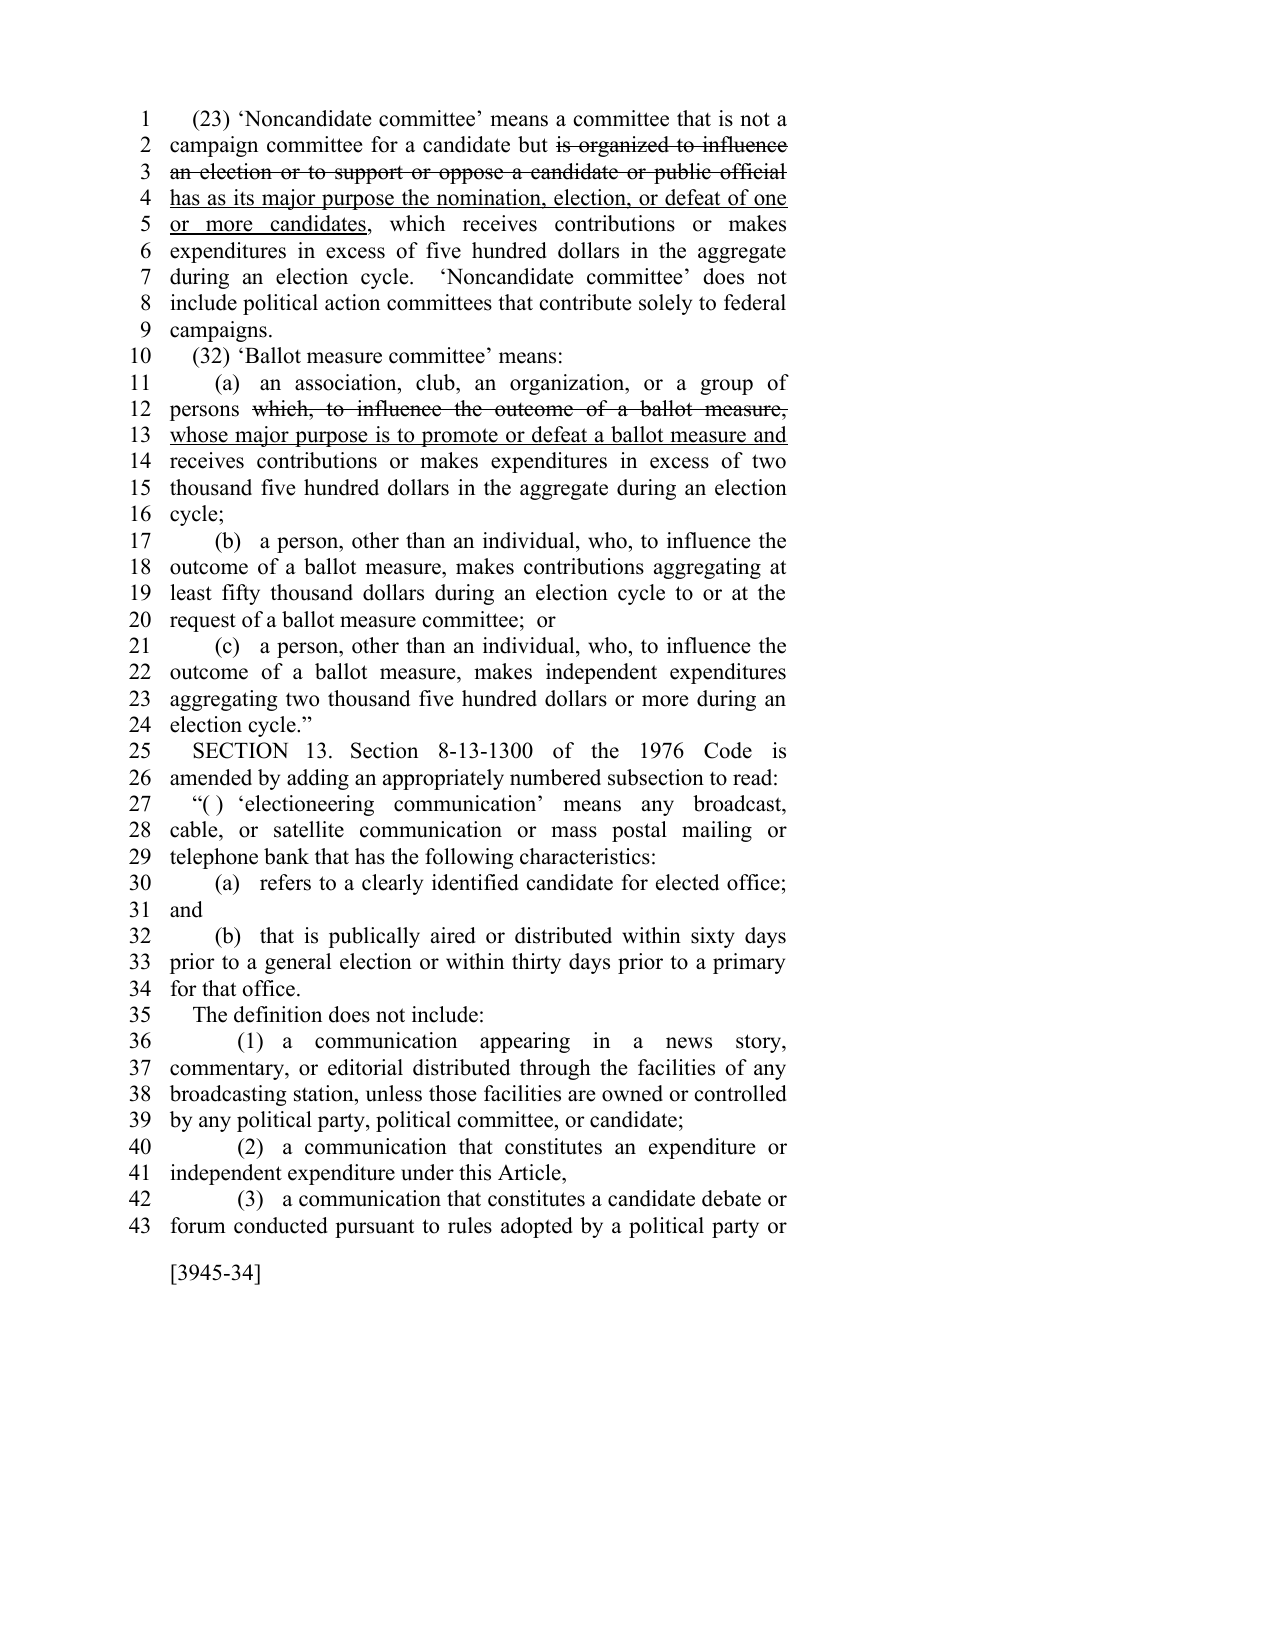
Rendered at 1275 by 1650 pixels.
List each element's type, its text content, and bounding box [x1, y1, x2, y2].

text (1) a communication appearing in a news story, commentary, or editorial distributed through the facilities of any broadcasting station, unless those facilities are owned or controlled by any political party, political committee, or candidate; [169, 1027, 787, 1133]
text (b) that is publically aired or distributed within sixty days prior to a general election or within thirty days prior to a primary for that office. [169, 922, 787, 1001]
text (a) an association, club, an organization, or a group of persons which, to influence the outcome of a ballot measure, whose major purpose is to promote or defeat a ballot measure and receives contributions or makes expenditures in excess of two thousand five hundred dollars in the aggregate during an election cycle; [169, 445, 787, 527]
text (23) ‘Noncandidate committee’ means a committee that is not a campaign committee for a candidate but is organized to influence an election or to support or oppose a candidate or public official has as its major purpose the nomination, election, or defeat of one or more candidates, which receives contributions or makes expenditures in excess of five hundred dollars in the aggregate during an election cycle. ‘Noncandidate committee’ does not include political action committees that contribute solely to federal campaigns. [169, 208, 787, 342]
text SECTION 13. Section 8-13-1300 of the 1976 Code is amended by adding an appropriately numbered subsection to read: [169, 737, 787, 790]
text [169, 1186, 787, 1238]
text (a) refers to a clearly identified candidate for elected office; and [169, 869, 787, 922]
text (2) a communication that constitutes an expenditure or independent expenditure under this Article, [169, 1133, 787, 1186]
text (32) ‘Ballot measure committee’ means: [169, 342, 787, 368]
text (a) an association, club, an organization, or a group of persons which, to influence the outcome of a ballot measure, whose major purpose is to promote or defeat a ballot measure and receives contributions or makes expenditures in excess of two thousand five hundred dollars in the aggregate during an election cycle; [169, 368, 787, 444]
text (b) a person, other than an individual, who, to influence the outcome of a ballot measure, makes contributions aggregating at least fifty thousand dollars during an election cycle to or at the request of a ballot measure committee; or [169, 527, 787, 632]
text The definition does not include: [169, 1001, 787, 1027]
text “( ) ‘electioneering communication’ means any broadcast, cable, or satellite communication or mass postal mailing or telephone bank that has the following characteristics: [169, 790, 787, 869]
text (23) ‘Noncandidate committee’ means a committee that is not a campaign committee for a candidate but is organized to influence an election or to support or oppose a candidate or public official has as its major purpose the nomination, election, or defeat of one or more candidates, which receives contributions or makes expenditures in excess of five hundred dollars in the aggregate during an election cycle. ‘Noncandidate committee’ does not include political action committees that contribute solely to federal campaigns. [169, 105, 787, 172]
text (c) a person, other than an individual, who, to influence the outcome of a ballot measure, makes independent expenditures aggregating two thousand five hundred dollars or more during an election cycle.” [169, 632, 787, 737]
